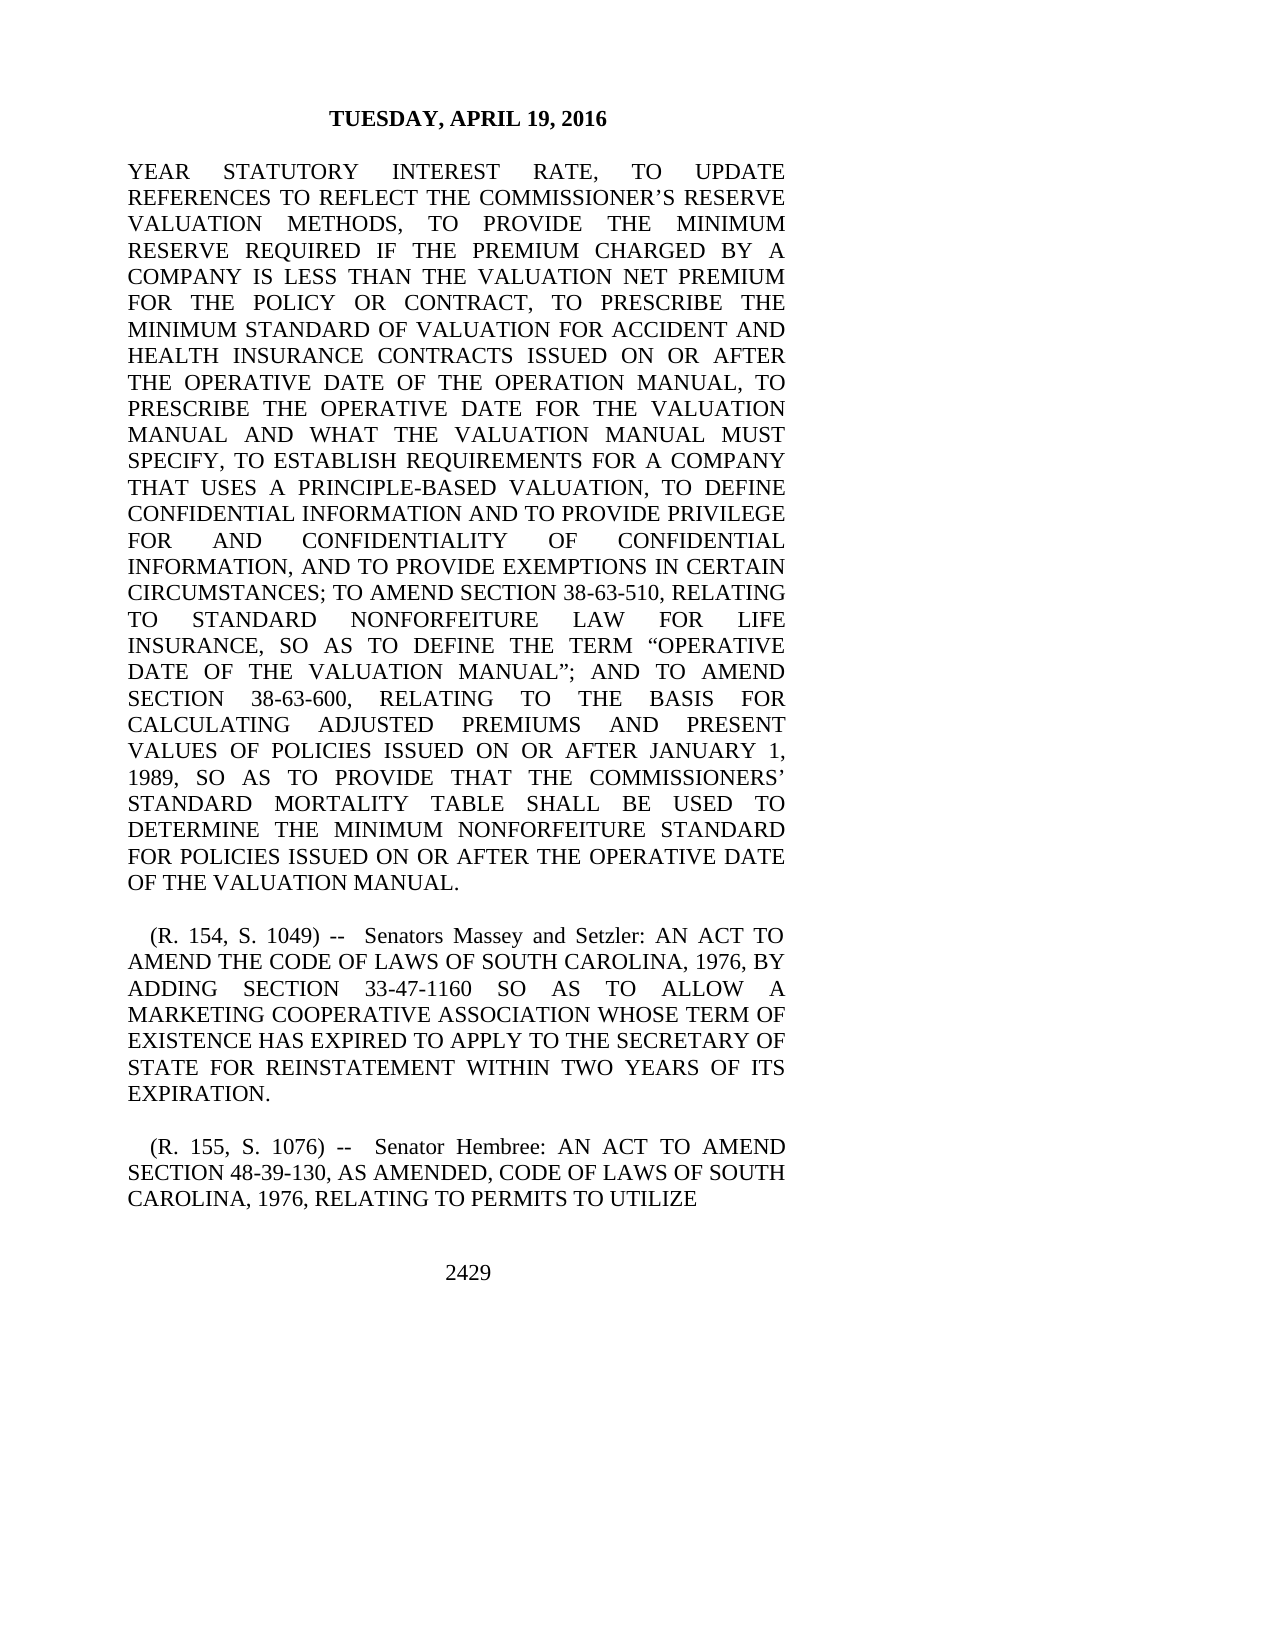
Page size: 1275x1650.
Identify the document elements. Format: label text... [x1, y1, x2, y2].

text (R. 154, S. 1049) -- Senators Massey and Setzler: AN ACT TO AMEND THE CODE OF LAWS OF SOUTH CAROLINA, 1976, BY ADDING SECTION 33-47-1160 SO AS TO ALLOW A MARKETING COOPERATIVE ASSOCIATION WHOSE TERM OF EXISTENCE HAS EXPIRED TO APPLY TO THE SECRETARY OF STATE FOR REINSTATEMENT WITHIN TWO YEARS OF ITS EXPIRATION. [127, 922, 786, 1106]
text (R. 155, S. 1076) -- Senator Hembree: AN ACT TO AMEND SECTION 48-39-130, AS AMENDED, CODE OF LAWS OF SOUTH CAROLINA, 1976, RELATING TO PERMITS TO UTILIZE [127, 1133, 786, 1212]
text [127, 158, 786, 896]
